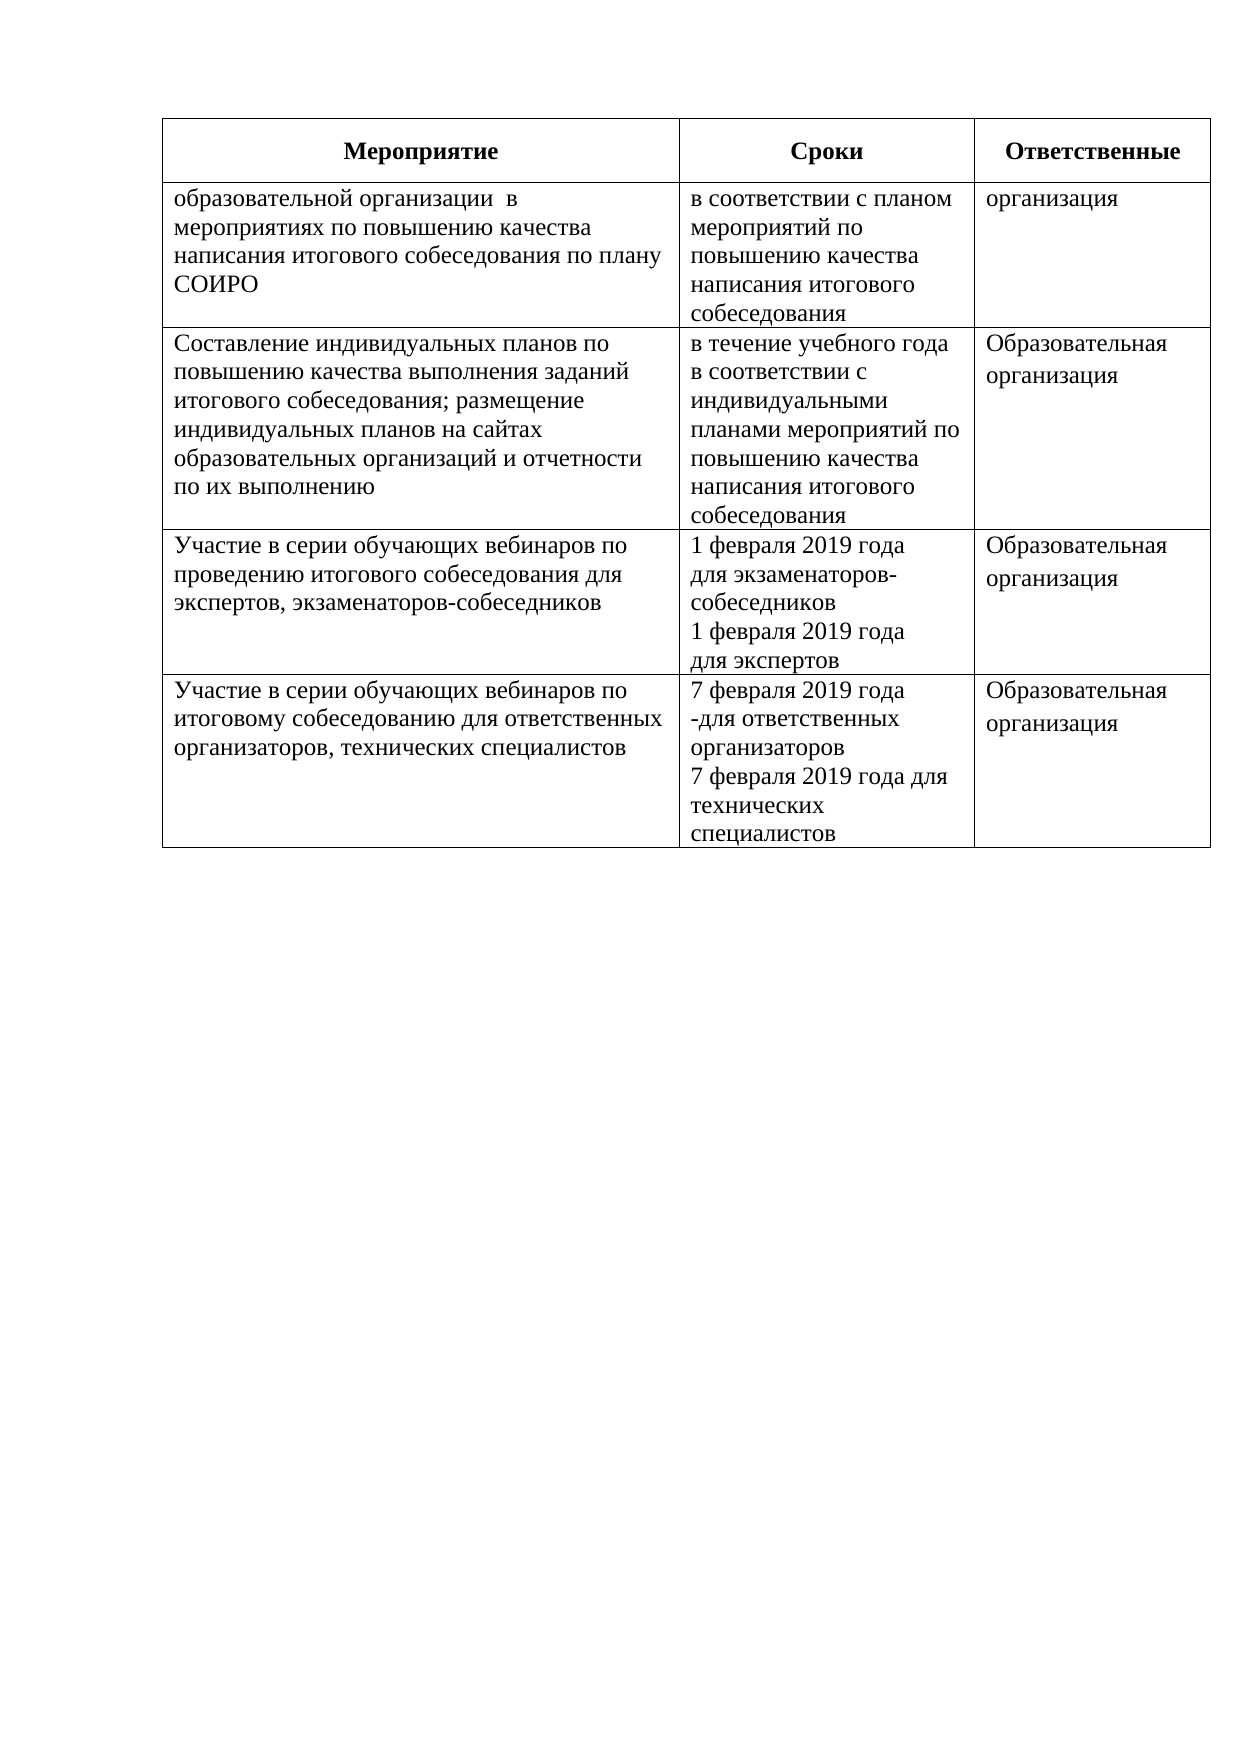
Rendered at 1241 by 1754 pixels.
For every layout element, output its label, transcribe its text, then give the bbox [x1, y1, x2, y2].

table_cell 1 февраля 2019 года для экзаменаторов-собеседников 1 февраля 2019 года для экспертов [680, 530, 974, 674]
table_cell в течение учебного года в соответствии с индивидуальными планами мероприятий по повышению качества написания итогового собеседования [680, 328, 974, 529]
table_header Ответственные [975, 119, 1210, 182]
table_cell Образовательная организация [975, 530, 1210, 674]
table_cell Участие в серии обучающих вебинаров по итоговому собеседованию для ответственных организаторов, технических специалистов [163, 675, 679, 847]
table_header Сроки [680, 119, 974, 182]
table_cell Образовательная организация [975, 675, 1210, 847]
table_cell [680, 183, 974, 327]
table_cell Образовательная организация [975, 328, 1210, 529]
table_header Мероприятие [163, 119, 679, 182]
table_cell 7 февраля 2019 года -для ответственных организаторов 7 февраля 2019 года для технических специалистов [680, 675, 974, 847]
table_cell Составление индивидуальных планов по повышению качества выполнения заданий итогового собеседования; размещение индивидуальных планов на сайтах образовательных организаций и отчетности по их выполнению [163, 328, 679, 529]
table_cell Образовательная организация [975, 183, 1210, 327]
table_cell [163, 183, 679, 327]
table_cell Участие в серии обучающих вебинаров по проведению итогового собеседования для экспертов, экзаменаторов-собеседников [163, 530, 679, 674]
